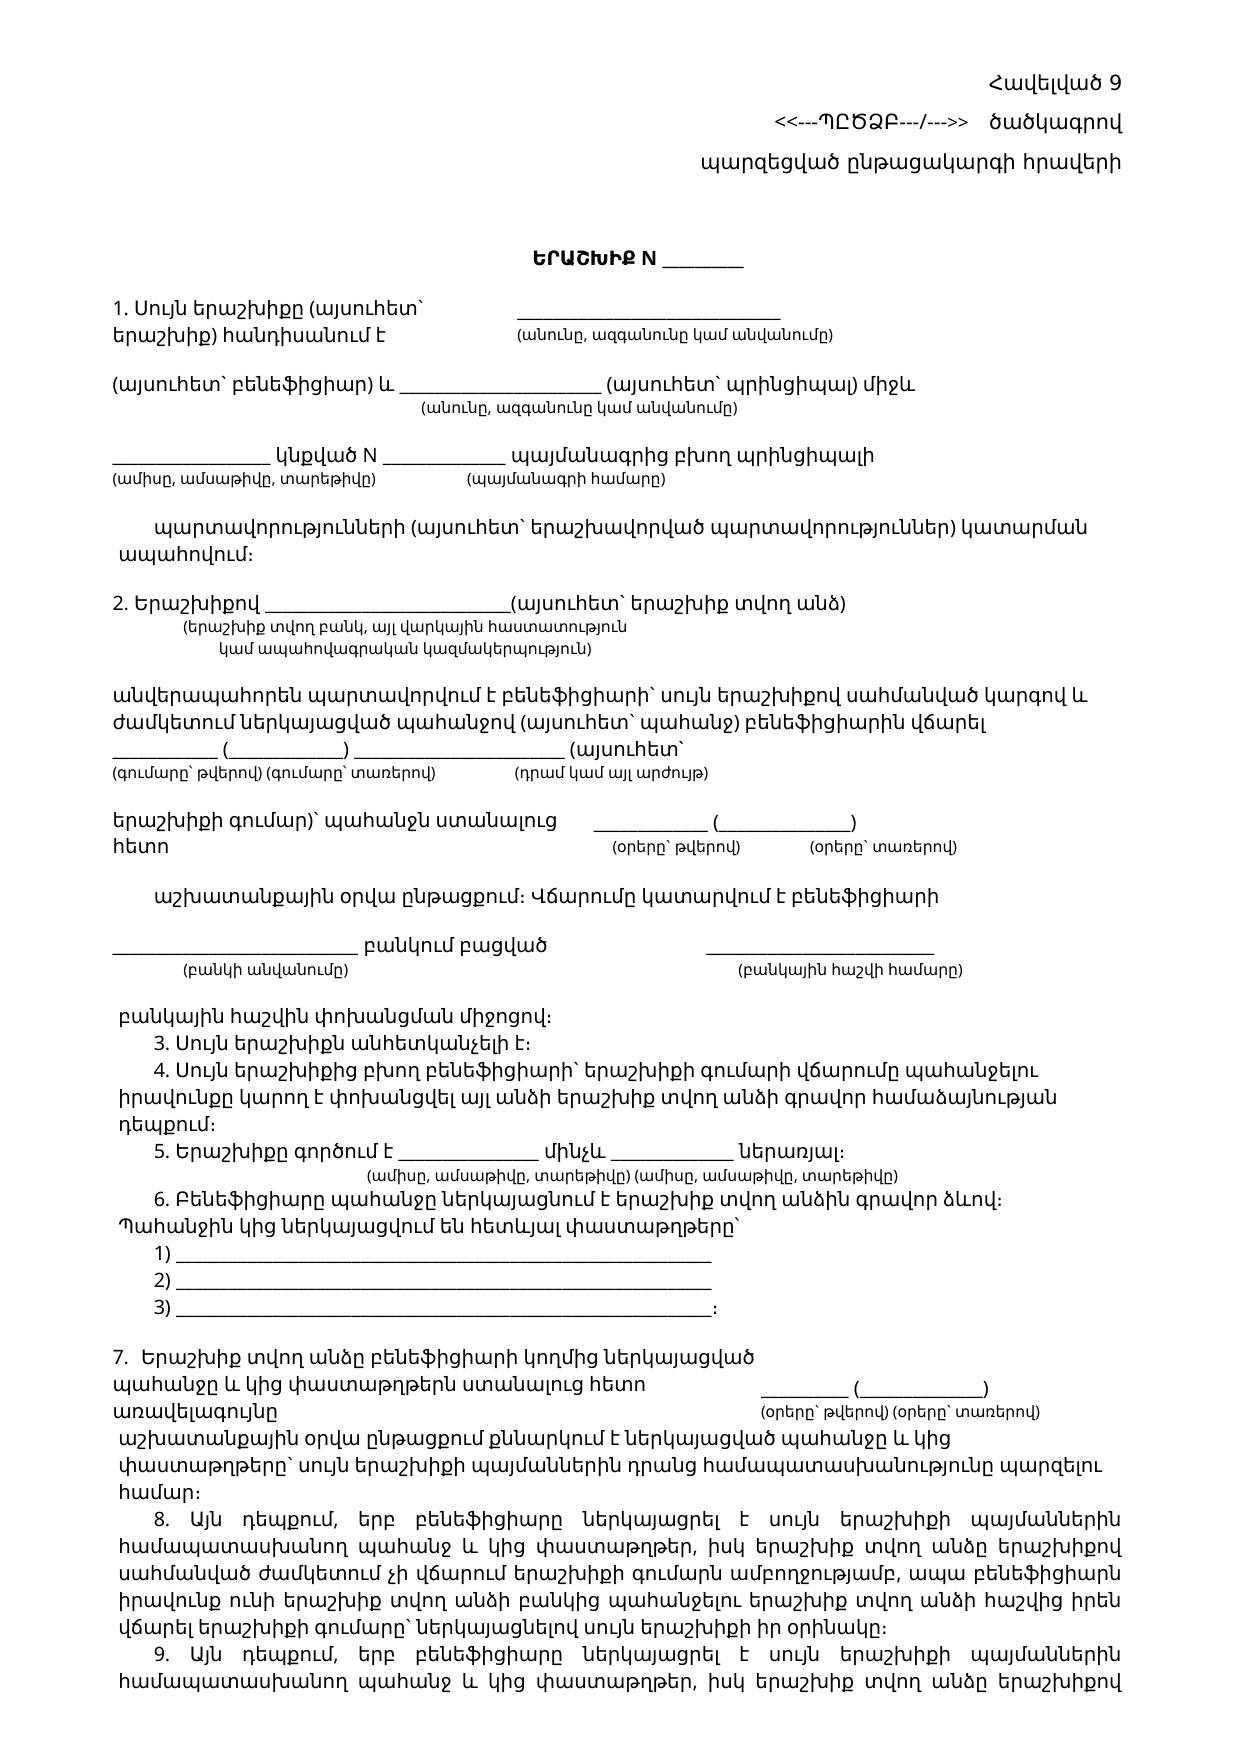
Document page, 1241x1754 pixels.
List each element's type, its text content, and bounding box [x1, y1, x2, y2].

text 5. Երաշխիքը գործում է ________________ մինչև ______________ ներառյալ։ [118, 1137, 1122, 1164]
table_header __________ (______________) (օրերը` թվերով) (օրերը` տառերով) [761, 1343, 1128, 1424]
table_header __________________ կնքված N ______________ պայմանագրից բխող պրինցիպալի (ամիսը, ամսաթիվը, տարեթիվը) (պայմանագրի համարը) [112, 441, 1128, 491]
table_header ______________________________ (անունը, ազգանունը կամ անվանումը) [517, 294, 1128, 348]
text աշխատանքային օրվա ընթացքում քննարկում է ներկայացված պահանջը և կից փաստաթղթերը` սույն երաշխիքի պայմաններին դրանց համապատասխանությունը պարզելու համար։ [118, 1424, 1122, 1505]
table_header 1. Սույն երաշխիքը (այսուհետ` երաշխիք) հանդիսանում է [112, 294, 517, 348]
table_header 2. Երաշխիքով ____________________________(այսուհետ` երաշխիք տվող անձ) (երաշխիք տվող բանկ, այլ վարկային հաստատություն կամ ապահովագրական կազմակերպություն) [112, 589, 1128, 659]
text 3) _____________________________________________________________։ [118, 1294, 1122, 1321]
table_header _____________ (_______________) (օրերը` թվերով) (օրերը` տառերով) [594, 806, 1128, 860]
text 8. Այն դեպքում, երբ բենեֆիցիարը ներկայացրել է սույն երաշխիքի պայմաններին համապատասխանող պահանջ և կից փաստաթղթեր, իսկ երաշխիք տվող անձը երաշխիքով սահմանված ժամկետում չի վճարում երաշխիքի գումարն ամբողջությամբ, ապա բենեֆիցիարն իրավունք ունի երաշխիք տվող անձի բանկից պահանջելու երաշխիք տվող անձի հաշվից իրեն վճարել երաշխիքի գումարը` ներկայացնելով սույն երաշխիքի իր օրինակը։ [118, 1505, 1122, 1640]
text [118, 1640, 1122, 1694]
text ԵՐԱՇԽԻՔ N __________ [118, 244, 1122, 271]
text պարզեցված ընթացակարգի հրավերի [118, 150, 1122, 174]
table_header (այսուհետ` բենեֆիցիար) և _______________________ (այսուհետ` պրինցիպալ) միջև (անունը, ազգանունը կամ անվանումը) [112, 370, 1128, 418]
text Հավելված 9 [118, 71, 1122, 95]
text 2) _____________________________________________________________ [118, 1267, 1122, 1294]
text 6. Բենեֆիցիարը պահանջը ներկայացնում է երաշխիք տվող անձին գրավոր ձևով։ Պահանջին կից ներկայացվում են հետևյալ փաստաթղթերը՝ [118, 1186, 1122, 1240]
table_header ____________________________ բանկում բացված (բանկի անվանումը) [112, 932, 706, 980]
text (ամիսը, ամսաթիվը, տարեթիվը) (ամիսը, ամսաթիվը, տարեթիվը) [224, 1164, 1122, 1186]
text <<---ՊԸԾՁԲ---/--->> ծածկագրով [118, 107, 1122, 136]
text աշխատանքային օրվա ընթացքում։ Վճարումը կատարվում է բենեֆիցիարի [118, 882, 1122, 909]
text 4. Սույն երաշխիքից բխող բենեֆիցիարի` երաշխիքի գումարի վճարումը պահանջելու իրավունքը կարող է փոխանցվել այլ անձի երաշխիք տվող անձի գրավոր համաձայնության դեպքում։ [118, 1056, 1122, 1137]
table_header անվերապահորեն պարտավորվում է բենեֆիցիարի` սույն երաշխիքով սահմանված կարգով և ժամկետում ներկայացված պահանջով (այսուհետ` պահանջ) բենեֆիցիարին վճարել ____________ (_____________) ________________________ (այսուհետ` (գումարը՝ թվերով) (գումարը՝ տառերով) (դրամ կամ այլ արժույթ) [112, 681, 1128, 783]
table_header 7. Երաշխիք տվող անձը բենեֆիցիարի կողմից ներկայացված պահանջը և կից փաստաթղթերն ստանալուց հետո առավելագույնը [112, 1343, 761, 1424]
table_header __________________________ (բանկային հաշվի համարը) [706, 932, 1128, 980]
text 1) _____________________________________________________________ [118, 1240, 1122, 1267]
table_header երաշխիքի գումար)` պահանջն ստանալուց հետո [112, 806, 593, 860]
text բանկային հաշվին փոխանցման միջոցով։ [118, 1002, 1122, 1029]
text պարտավորությունների (այսուհետ` երաշխավորված պարտավորություններ) կատարման ապահովում։ [118, 513, 1122, 567]
text 3. Սույն երաշխիքն անհետկանչելի է։ [118, 1029, 1122, 1056]
